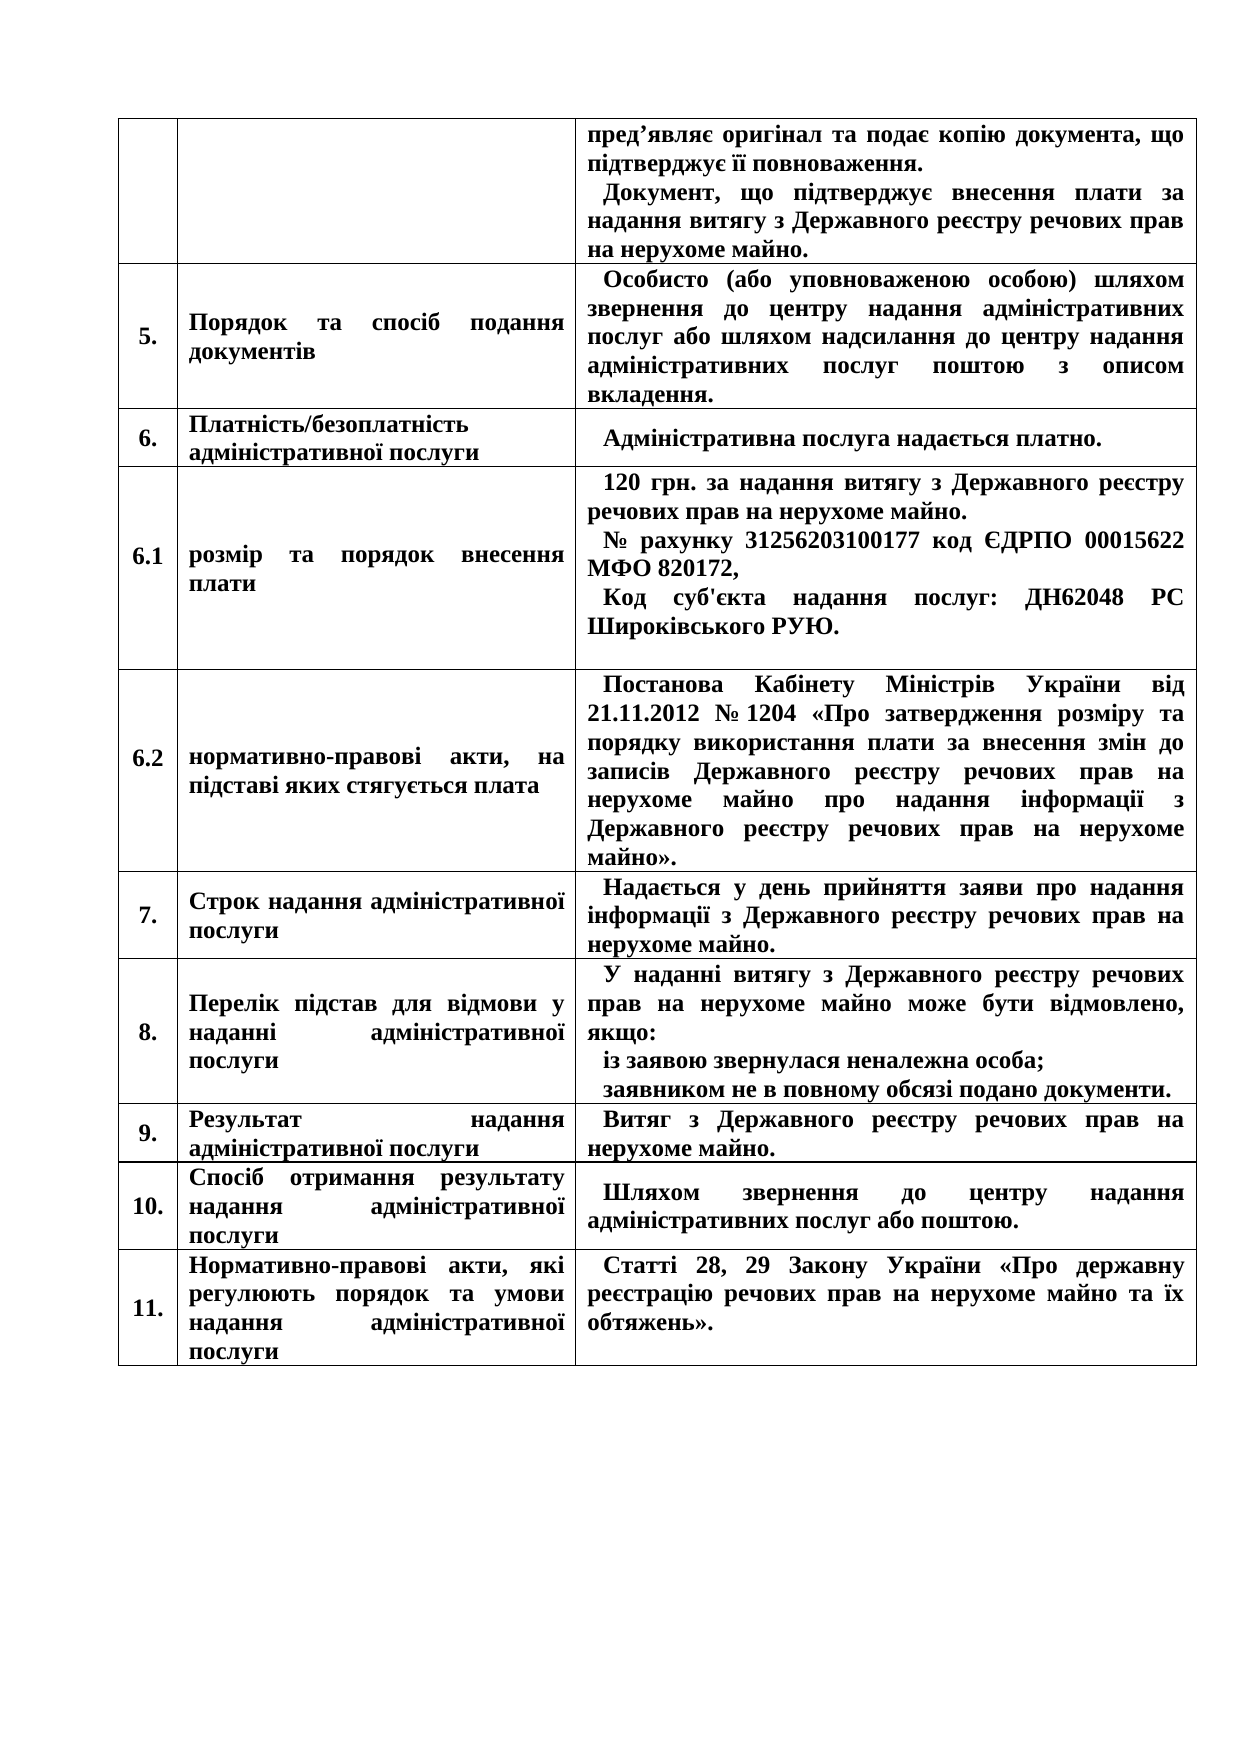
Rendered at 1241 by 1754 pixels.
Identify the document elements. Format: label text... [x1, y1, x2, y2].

table_cell 11. [119, 1250, 177, 1365]
table_cell Спосіб отримання результату надання адміністративної послуги [178, 1163, 575, 1249]
table_cell Адміністративна послуга надається платно. [576, 409, 1196, 466]
table_cell Порядок та спосіб подання документів [178, 264, 575, 408]
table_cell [178, 119, 575, 263]
table_cell розмір та порядок внесення плати [178, 467, 575, 668]
table_cell Платність/безоплатність адміністративної послуги [178, 409, 575, 466]
table_cell Строк надання адміністративної послуги [178, 872, 575, 958]
table_cell Результат надання адміністративної послуги [178, 1104, 575, 1161]
table_cell 5. [119, 264, 177, 408]
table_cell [576, 119, 1196, 263]
table_cell 120 грн. за надання витягу з Державного реєстру речових прав на нерухоме майно. № рахунку 31256203100177 код ЄДРПО 00015622 МФО 820172, Код суб'єкта надання послуг: ДН62048 РС Широківського РУЮ. [576, 467, 1196, 668]
table_cell Особисто (або уповноваженою особою) шляхом звернення до центру надання адміністративних послуг або шляхом надсилання до центру надання адміністративних послуг поштою з описом вкладення. [576, 264, 1196, 408]
table_cell Надається у день прийняття заяви про надання інформації з Державного реєстру речових прав на нерухоме майно. [576, 872, 1196, 958]
table_cell нормативно-правові акти, на підставі яких стягується плата [178, 670, 575, 871]
table_cell 6.2 [119, 670, 177, 871]
table_cell 10. [119, 1163, 177, 1249]
table_cell Витяг з Державного реєстру речових прав на нерухоме майно. [576, 1104, 1196, 1161]
table_cell 9. [119, 1104, 177, 1161]
table_cell Статті 28, 29 Закону України «Про державну реєстрацію речових прав на нерухоме майно та їх обтяжень». [576, 1250, 1196, 1365]
table_cell Шляхом звернення до центру надання адміністративних послуг або поштою. [576, 1163, 1196, 1249]
table_cell 4. [119, 119, 177, 263]
table_cell У наданні витягу з Державного реєстру речових прав на нерухоме майно може бути відмовлено, якщо: із заявою звернулася неналежна особа; заявником не в повному обсязі подано документи. [576, 959, 1196, 1103]
table_cell Постанова Кабінету Міністрів України від 21.11.2012 № 1204 «Про затвердження розміру та порядку використання плати за внесення змін до записів Державного реєстру речових прав на нерухоме майно про надання інформації з Державного реєстру речових прав на нерухоме майно». [576, 670, 1196, 871]
table_cell Нормативно-правові акти, які регулюють порядок та умови надання адміністративної послуги [178, 1250, 575, 1365]
table_cell 7. [119, 872, 177, 958]
table_cell 6.1 [119, 467, 177, 668]
table_cell Перелік підстав для відмови у наданні адміністративної послуги [178, 959, 575, 1103]
table_cell 8. [119, 959, 177, 1103]
table_cell 6. [119, 409, 177, 466]
